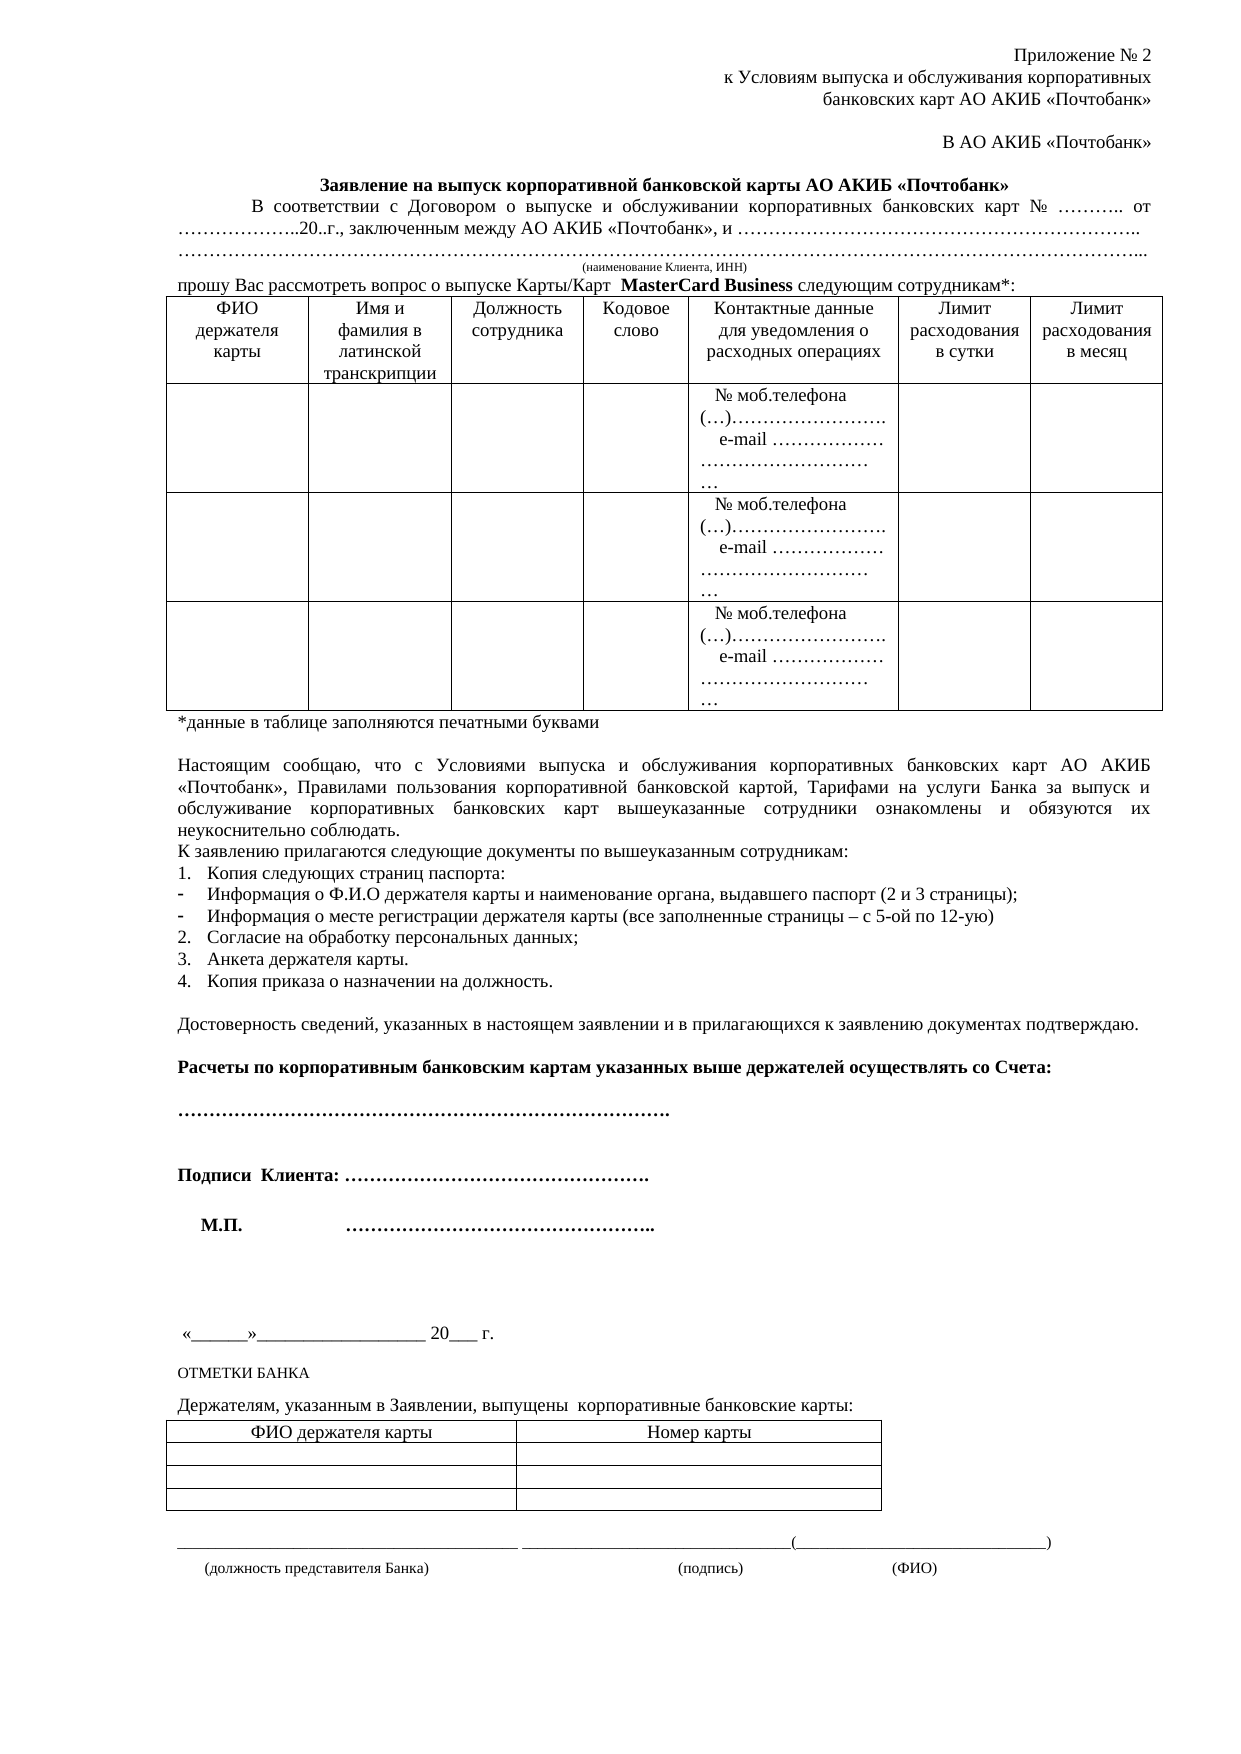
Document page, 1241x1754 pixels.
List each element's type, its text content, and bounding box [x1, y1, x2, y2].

table_cell [1031, 602, 1162, 710]
table_header Имя и фамилия в латинской транскрипции [309, 297, 451, 383]
table_header ФИО держателя карты [167, 1421, 516, 1442]
table_cell [167, 1443, 516, 1465]
list Согласие на обработку персональных данных; [177, 926, 1152, 948]
table_cell [167, 1489, 516, 1510]
table_header Контактные данные для уведомления о расходных операциях [689, 297, 898, 383]
table_header Кодовое слово [584, 297, 688, 383]
table_cell [167, 602, 308, 710]
text Расчеты по корпоративным банковским картам указанных выше держателей осуществлять со Счета: [177, 1056, 1152, 1077]
text ………………………………………………………………………………………………………………………………………... [177, 238, 1152, 260]
table_cell [517, 1466, 881, 1487]
table_header Номер карты [517, 1421, 881, 1442]
table_cell [167, 384, 308, 492]
table_cell [584, 384, 688, 492]
table_cell [584, 493, 688, 601]
table_cell [167, 1466, 516, 1487]
table_header Лимит расходования в сутки [899, 297, 1030, 383]
list Копия приказа о назначении на должность. [177, 969, 1152, 991]
text «______»__________________ 20___ г. [177, 1322, 1152, 1343]
table_cell [309, 602, 451, 710]
table_cell [1031, 384, 1162, 492]
list Копия следующих страниц паспорта: [177, 862, 1152, 883]
text М.П. ………………………………………….. [177, 1214, 1152, 1236]
table_cell [517, 1489, 881, 1510]
list Информация о Ф.И.О держателя карты и наименование органа, выдавшего паспорт (2 и 3 страницы); [177, 883, 1152, 905]
text Заявление на выпуск корпоративной банковской карты АО АКИБ «Почтобанк» [177, 174, 1152, 195]
table_cell № моб.телефона (…)…………………….  e-mail ……………… ………………………… [689, 493, 898, 601]
text (наименование Клиента, ИНН) [177, 260, 1152, 274]
list Информация о месте регистрации держателя карты (все заполненные страницы – с 5-ой по 12-ую) [177, 905, 1152, 926]
table_cell [452, 384, 583, 492]
table_cell [584, 602, 688, 710]
text Подписи Клиента: …………………………………………. [177, 1164, 1152, 1185]
text В соответствии с Договором о выпуске и обслуживании корпоративных банковских карт № ……….. от ………………..20..г., заключенным между АО АКИБ «Почтобанк», и ……………………………………………………….. [177, 195, 1152, 238]
table_cell № моб.телефона (…)…………………….  e-mail ……………… ………………………… [689, 384, 898, 492]
table_cell [899, 384, 1030, 492]
table_cell [167, 493, 308, 601]
text ОТМЕТКИ БАНКА [177, 1365, 1147, 1382]
table_cell [1031, 493, 1162, 601]
text Приложение № 2 [177, 44, 1152, 66]
table_cell [899, 602, 1030, 710]
text прошу Вас рассмотреть вопрос о выпуске Карты/Карт MasterCard Business следующим сотрудникам*: [177, 274, 1152, 296]
table_cell № моб.телефона (…)…………………….  e-mail ……………… ………………………… [689, 602, 898, 710]
text ( ) [177, 1534, 1152, 1551]
table_cell [452, 602, 583, 710]
table_header Должность сотрудника [452, 297, 583, 383]
text банковских карт АО АКИБ «Почтобанк» [177, 87, 1152, 109]
text *данные в таблице заполняются печатными буквами [177, 711, 1152, 732]
table_cell [309, 384, 451, 492]
table_header Лимит расходования в месяц [1031, 297, 1162, 383]
text (должность представителя Банка) (подпись) (ФИО) [204, 1559, 1152, 1577]
text Достоверность сведений, указанных в настоящем заявлении и в прилагающихся к заявлению документах подтверждаю. [177, 1013, 1152, 1034]
table_cell [309, 493, 451, 601]
text В АО АКИБ «Почтобанк» [177, 131, 1152, 152]
text К заявлению прилагаются следующие документы по вышеуказанным сотрудникам: [177, 840, 1152, 862]
text Настоящим сообщаю, что с Условиями выпуска и обслуживания корпоративных банковских карт АО АКИБ «Почтобанк», Правилами пользования корпоративной банковской картой, Тарифами на услуги Банка за выпуск и обслуживание корпоративных банковских карт вышеуказанные сотрудники ознакомлены и обязуются их неукоснительно соблюдать. [177, 754, 1152, 840]
table_cell [517, 1443, 881, 1465]
text Держателям, указанным в Заявлении, выпущены корпоративные банковские карты: [177, 1397, 1147, 1414]
text к Условиям выпуска и обслуживания корпоративных [177, 66, 1152, 87]
table_header ФИО держателя карты [167, 297, 308, 383]
text ……………………………………………………………………. [177, 1099, 1152, 1121]
table_cell [452, 493, 583, 601]
list Анкета держателя карты. [177, 948, 1152, 969]
table_cell [899, 493, 1030, 601]
